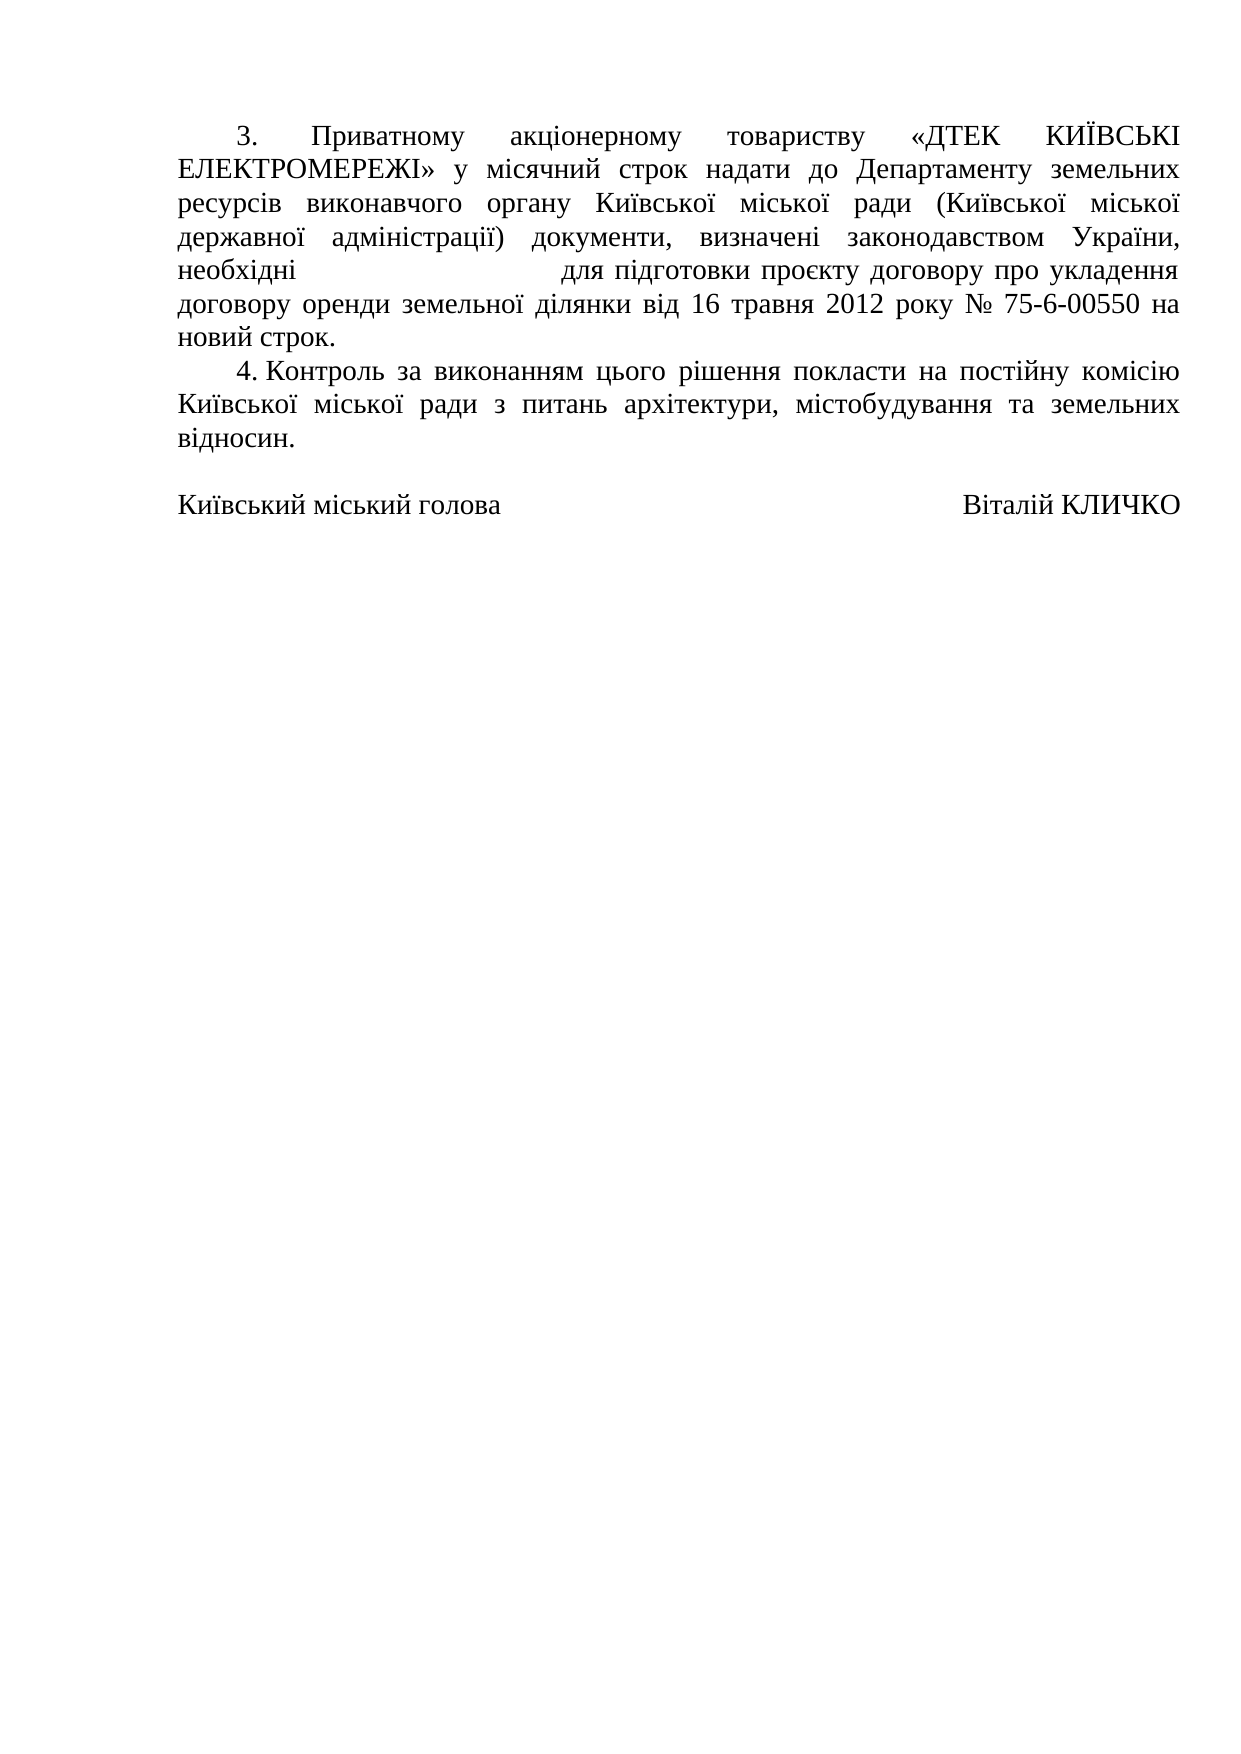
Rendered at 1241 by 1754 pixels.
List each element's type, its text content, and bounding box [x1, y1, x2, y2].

list Приватному акціонерному товариству «ДТЕК КИЇВСЬКІ ЕЛЕКТРОМЕРЕЖІ» у місячний строк надати до Департаменту земельних ресурсів виконавчого органу Київської міської ради (Київської міської державної адміністрації) документи, визначені законодавством України, необхідні для підготовки проєкту договору про укладення договору оренди земельної ділянки від 16 травня 2012 року № 75-6-00550 на новий строк. [177, 118, 1181, 353]
table_header Київський міський голова [177, 487, 679, 521]
list Контроль за виконанням цього рішення покласти на постійну комісію Київської міської ради з питань архітектури, містобудування та земельних відносин. [177, 353, 1181, 453]
table_header Віталій КЛИЧКО [679, 487, 1180, 521]
